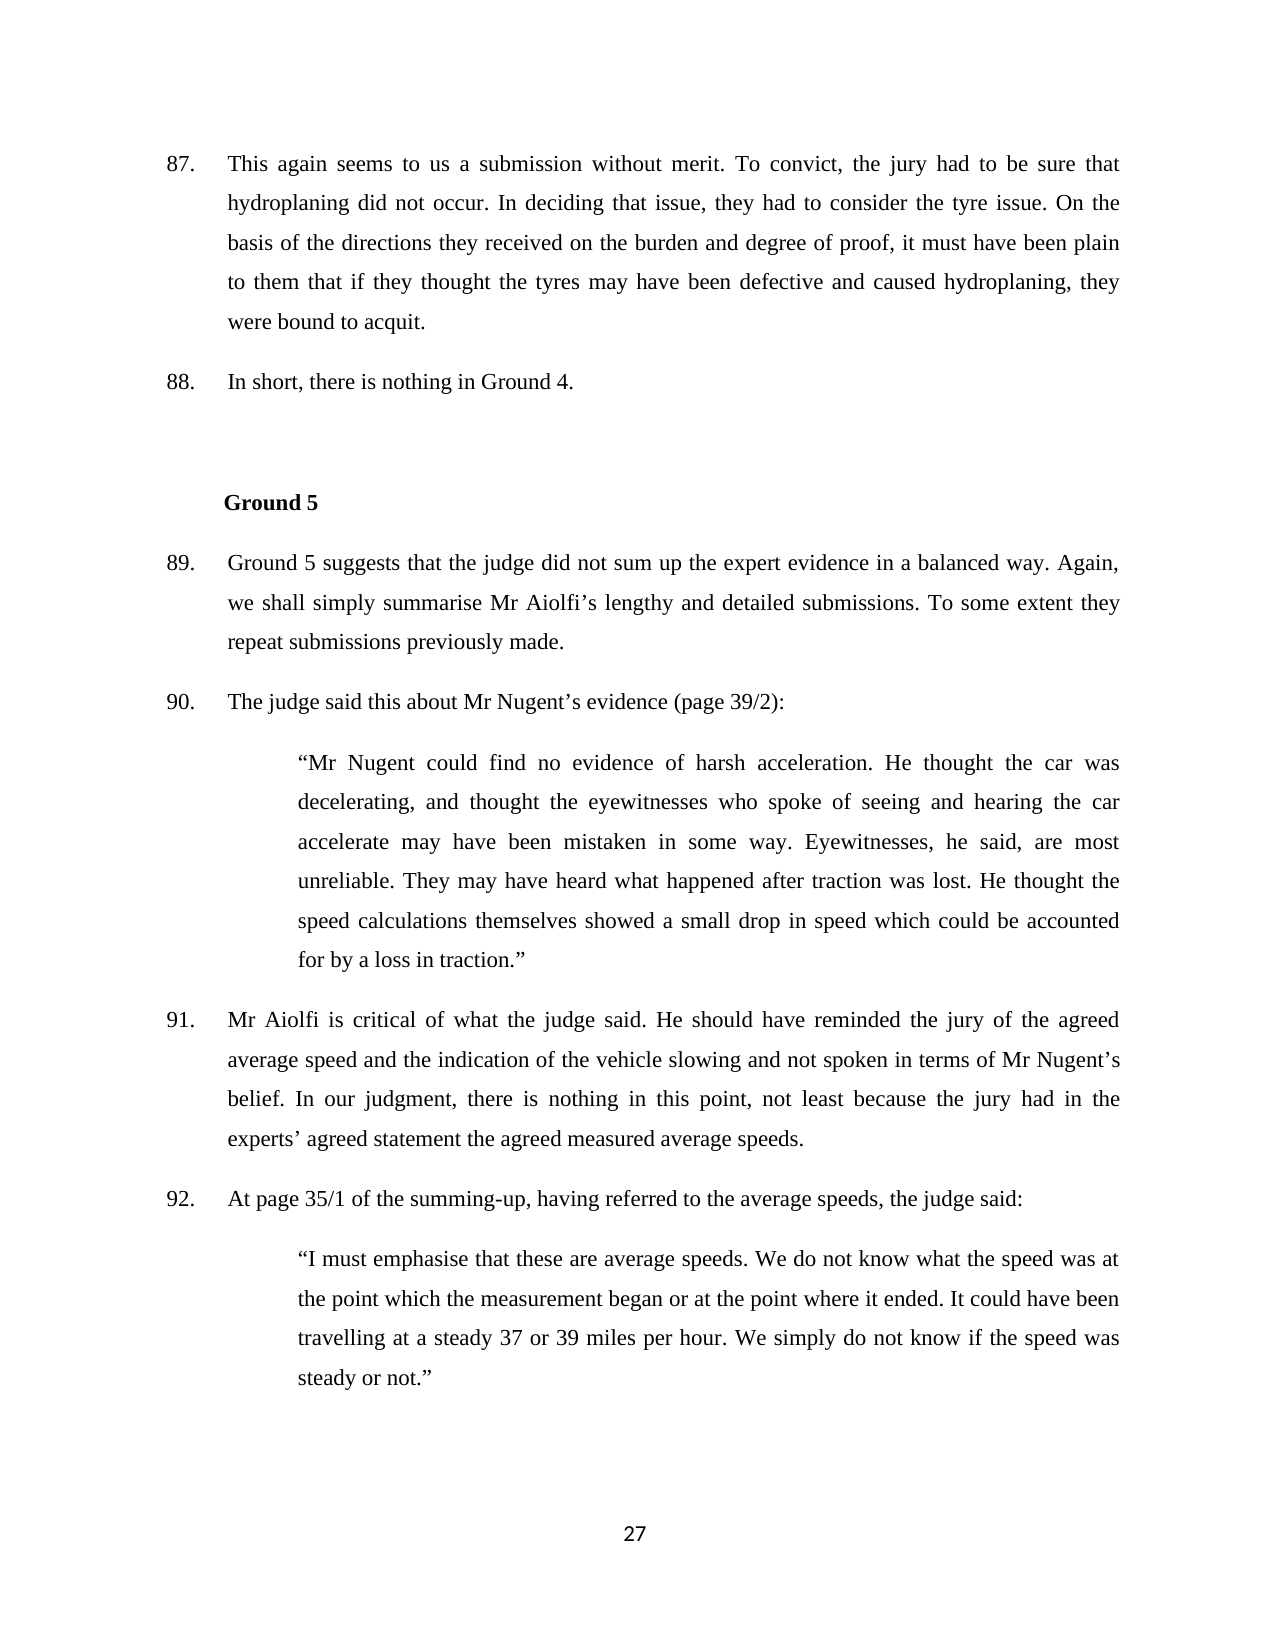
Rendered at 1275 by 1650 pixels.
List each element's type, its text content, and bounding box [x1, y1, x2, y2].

text “Mr Nugent could find no evidence of harsh acceleration. He thought the car was decelerating, and thought the eyewitnesses who spoke of seeing and hearing the car accelerate may have been mistaken in some way. Eyewitnesses, he said, are most unreliable. They may have heard what happened after traction was lost. He thought the speed calculations themselves showed a small drop in speed which could be accounted for by a loss in traction.” [298, 749, 1121, 972]
list Ground 5 suggests that the judge did not sum up the expert evidence in a balanced way. Again, we shall simply summarise Mr Aiolfi’s lengthy and detailed submissions. To some extent they repeat submissions previously made. [166, 549, 1121, 654]
text Ground 5 [223, 489, 1121, 515]
list In short, there is nothing in Ground 4. [166, 368, 1121, 394]
text “I must emphasise that these are average speeds. We do not know what the speed was at the point which the measurement began or at the point where it ended. It could have been travelling at a steady 37 or 39 miles per hour. We simply do not know if the speed was steady or not.” [298, 1246, 1121, 1390]
list Mr Aiolfi is critical of what the judge said. He should have reminded the jury of the agreed average speed and the indication of the vehicle slowing and not spoken in terms of Mr Nugent’s belief. In our judgment, there is nothing in this point, not least because the jury had in the experts’ agreed statement the agreed measured average speeds. [166, 1006, 1121, 1151]
list The judge said this about Mr Nugent’s evidence (page 39/2): [166, 688, 1121, 715]
list This again seems to us a submission without merit. To convict, the jury had to be sure that hydroplaning did not occur. In deciding that issue, they had to consider the tyre issue. On the basis of the directions they received on the burden and degree of proof, it must have been plain to them that if they thought the tyres may have been defective and caused hydroplaning, they were bound to acquit. [166, 150, 1121, 334]
list At page 35/1 of the summing-up, having referred to the average speeds, the judge said: [166, 1185, 1121, 1212]
